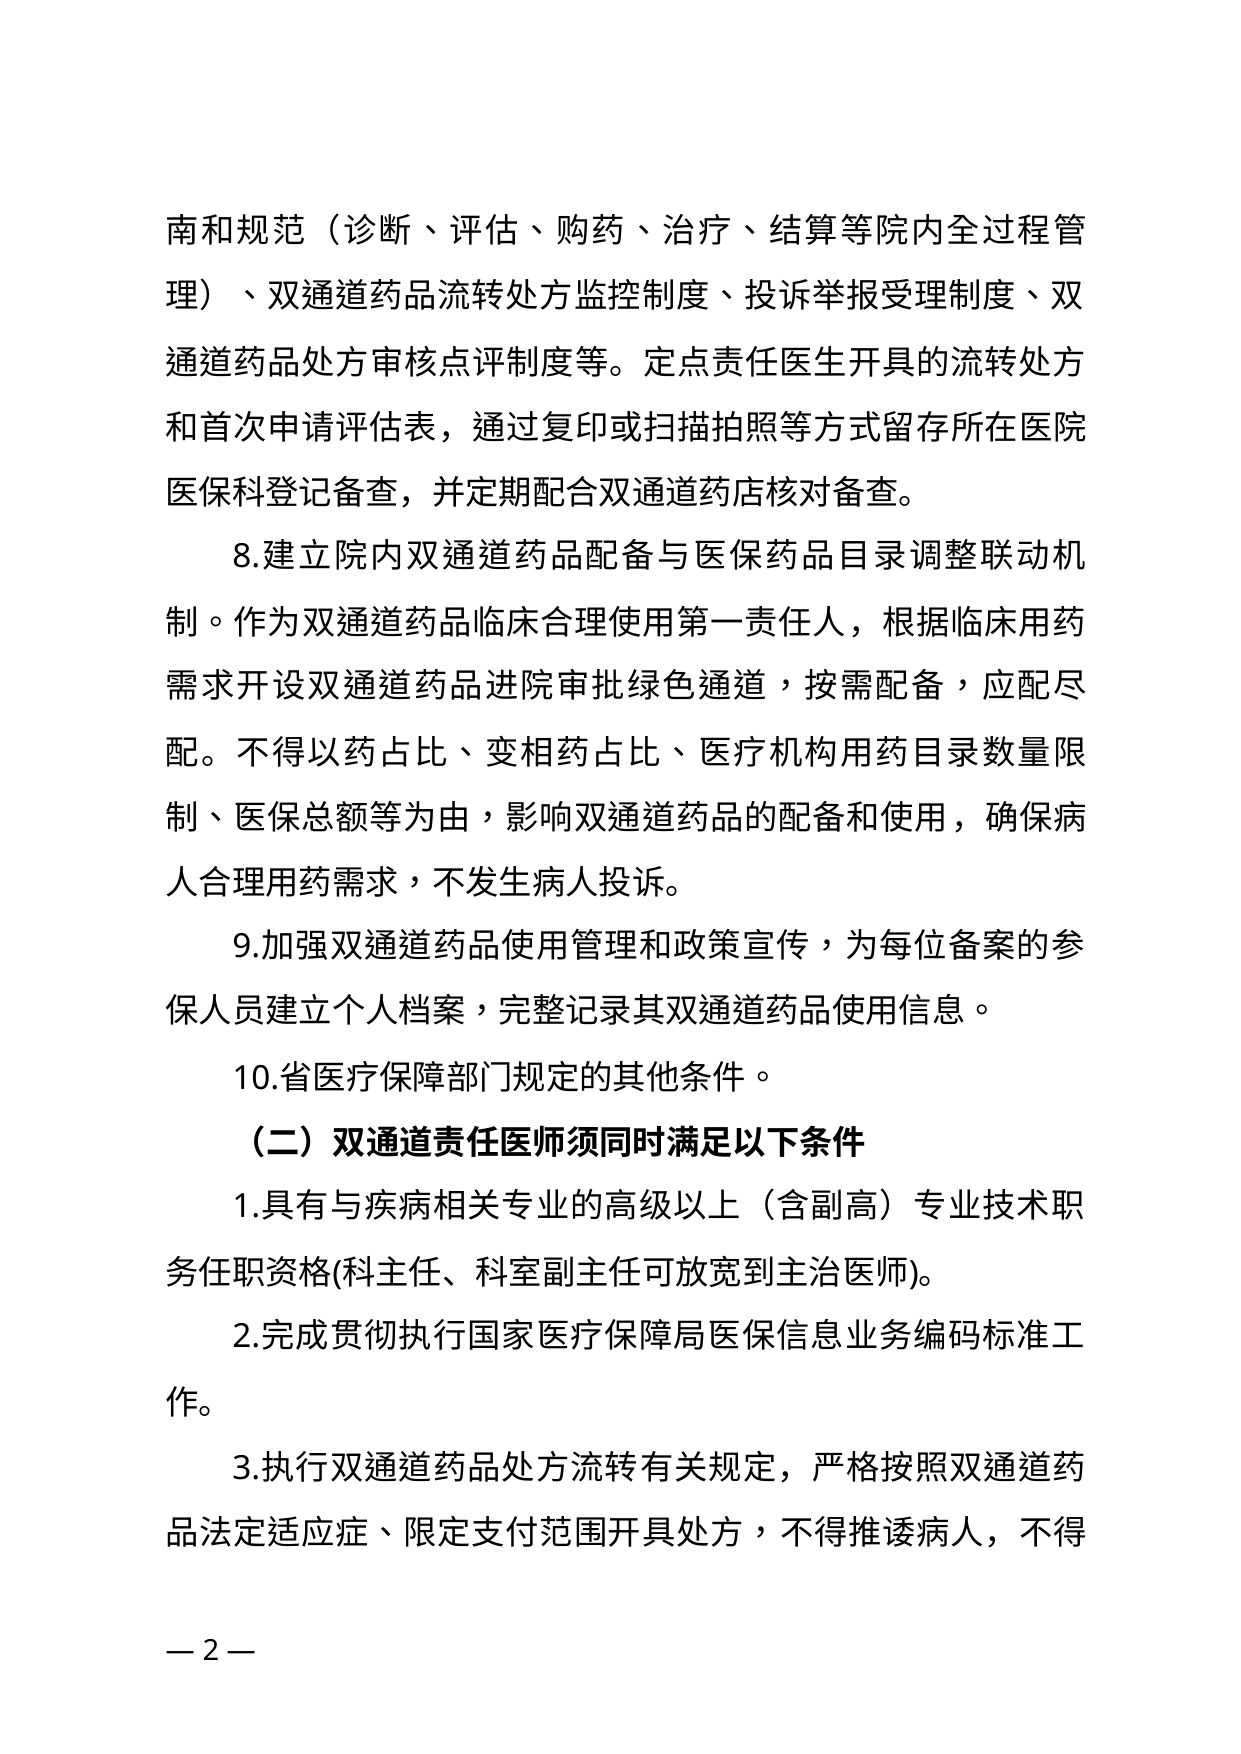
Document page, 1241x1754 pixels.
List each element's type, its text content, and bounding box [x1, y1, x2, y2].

text 10.省医疗保障部门规定的其他条件。 [165, 1042, 1087, 1107]
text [165, 1432, 1087, 1562]
text 1.具有与疾病相关专业的高级以上（含副高）专业技术职务任职资格(科主任、科室副主任可放宽到主治医师)。 [165, 1172, 1087, 1302]
text 8.建立院内双通道药品配备与医保药品目录调整联动机制。作为双通道药品临床合理使用第一责任人，根据临床用药需求开设双通道药品进院审批绿色通道，按需配备，应配尽配。不得以药占比、变相药占比、医疗机构用药目录数量限制、医保总额等为由，影响双通道药品的配备和使用，确保病人合理用药需求，不发生病人投诉。 [165, 522, 1087, 912]
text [165, 197, 1087, 522]
text （二）双通道责任医师须同时满足以下条件 [165, 1107, 1087, 1172]
text 9.加强双通道药品使用管理和政策宣传，为每位备案的参保人员建立个人档案，完整记录其双通道药品使用信息。 [165, 912, 1087, 1042]
text 2.完成贯彻执行国家医疗保障局医保信息业务编码标准工作。 [165, 1302, 1087, 1432]
